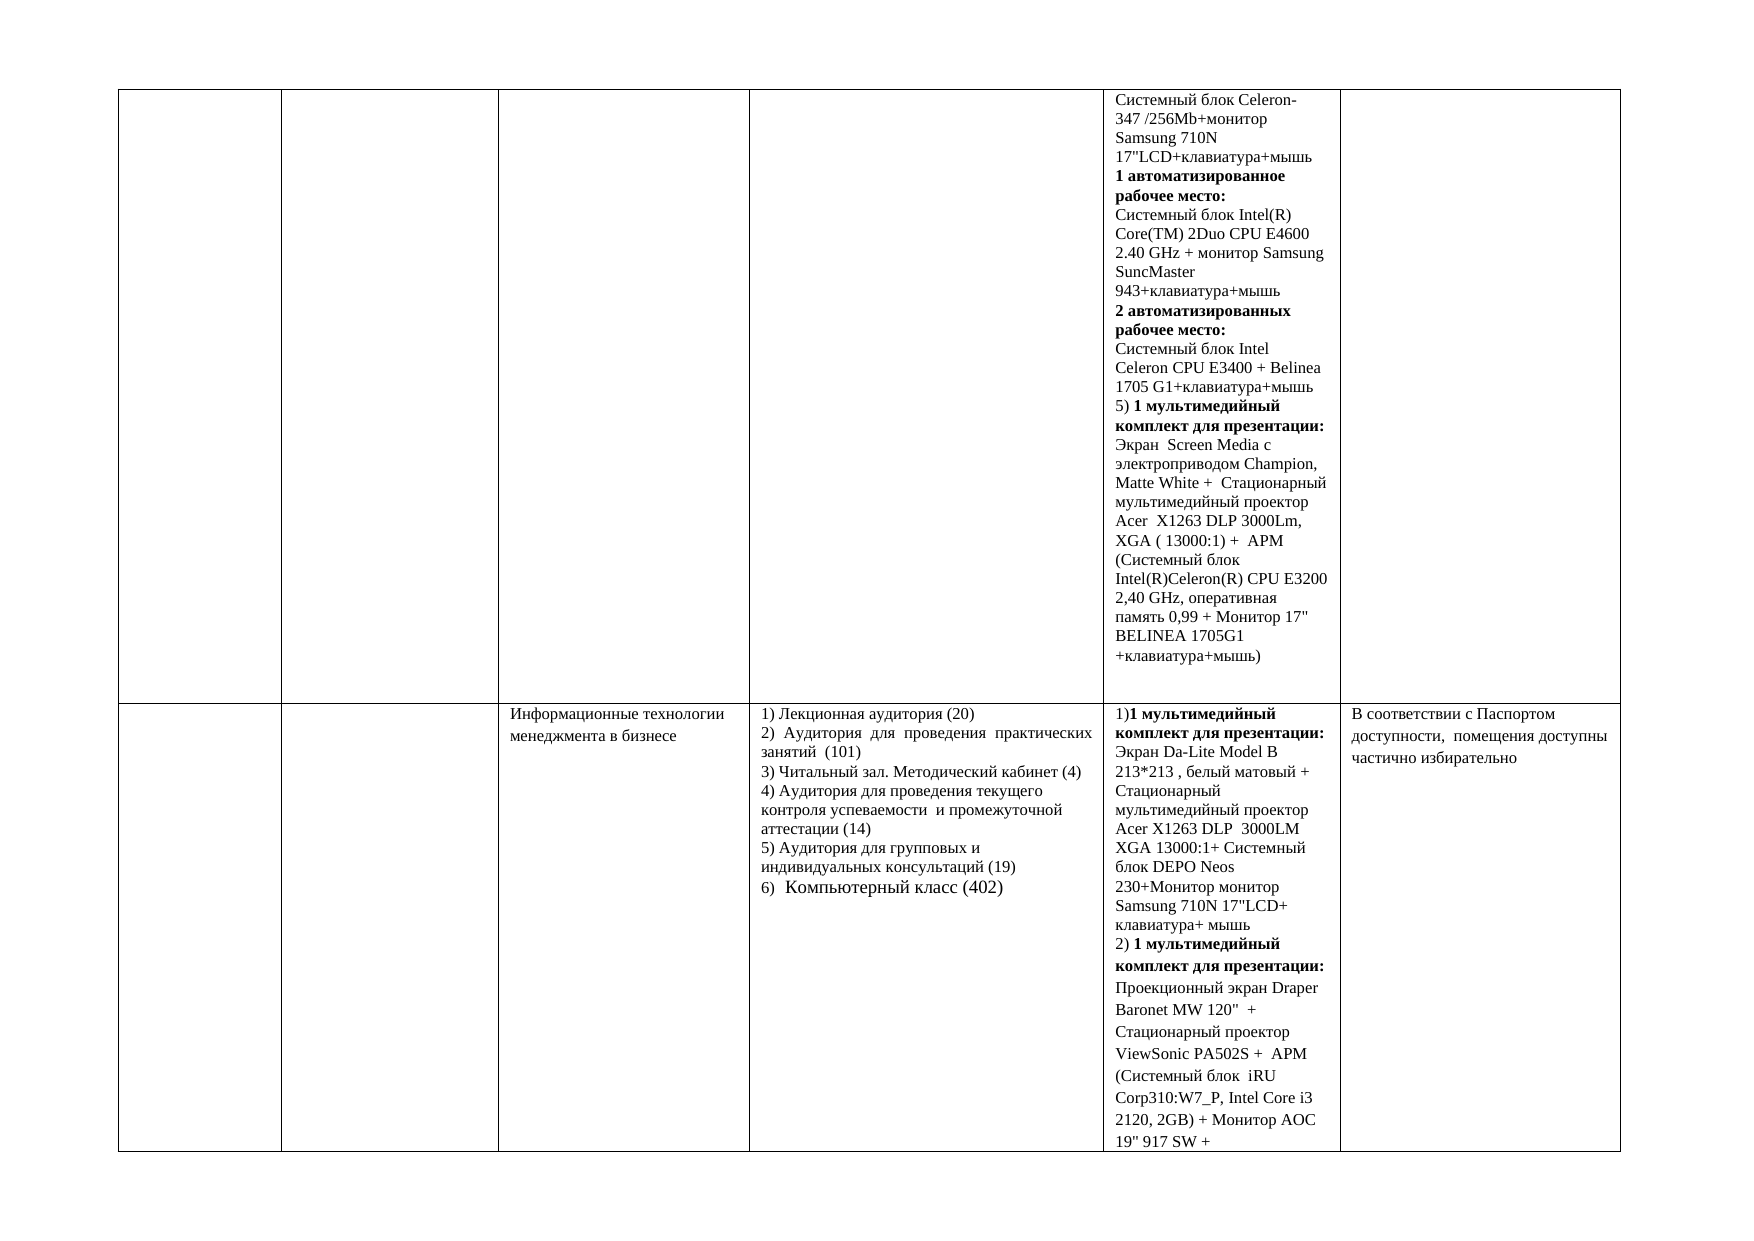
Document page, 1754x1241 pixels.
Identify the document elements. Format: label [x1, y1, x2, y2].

table_cell [499, 704, 749, 1151]
table_cell [750, 704, 1103, 1151]
table_cell [750, 90, 1103, 703]
table_cell [1341, 704, 1620, 1151]
table_cell [1104, 704, 1340, 1151]
table_cell [1341, 90, 1620, 703]
table_cell [282, 90, 498, 703]
table_cell [119, 90, 281, 703]
table_cell [499, 90, 749, 703]
table_cell [119, 704, 281, 1151]
table_cell [282, 704, 498, 1151]
table_cell [1104, 90, 1340, 703]
